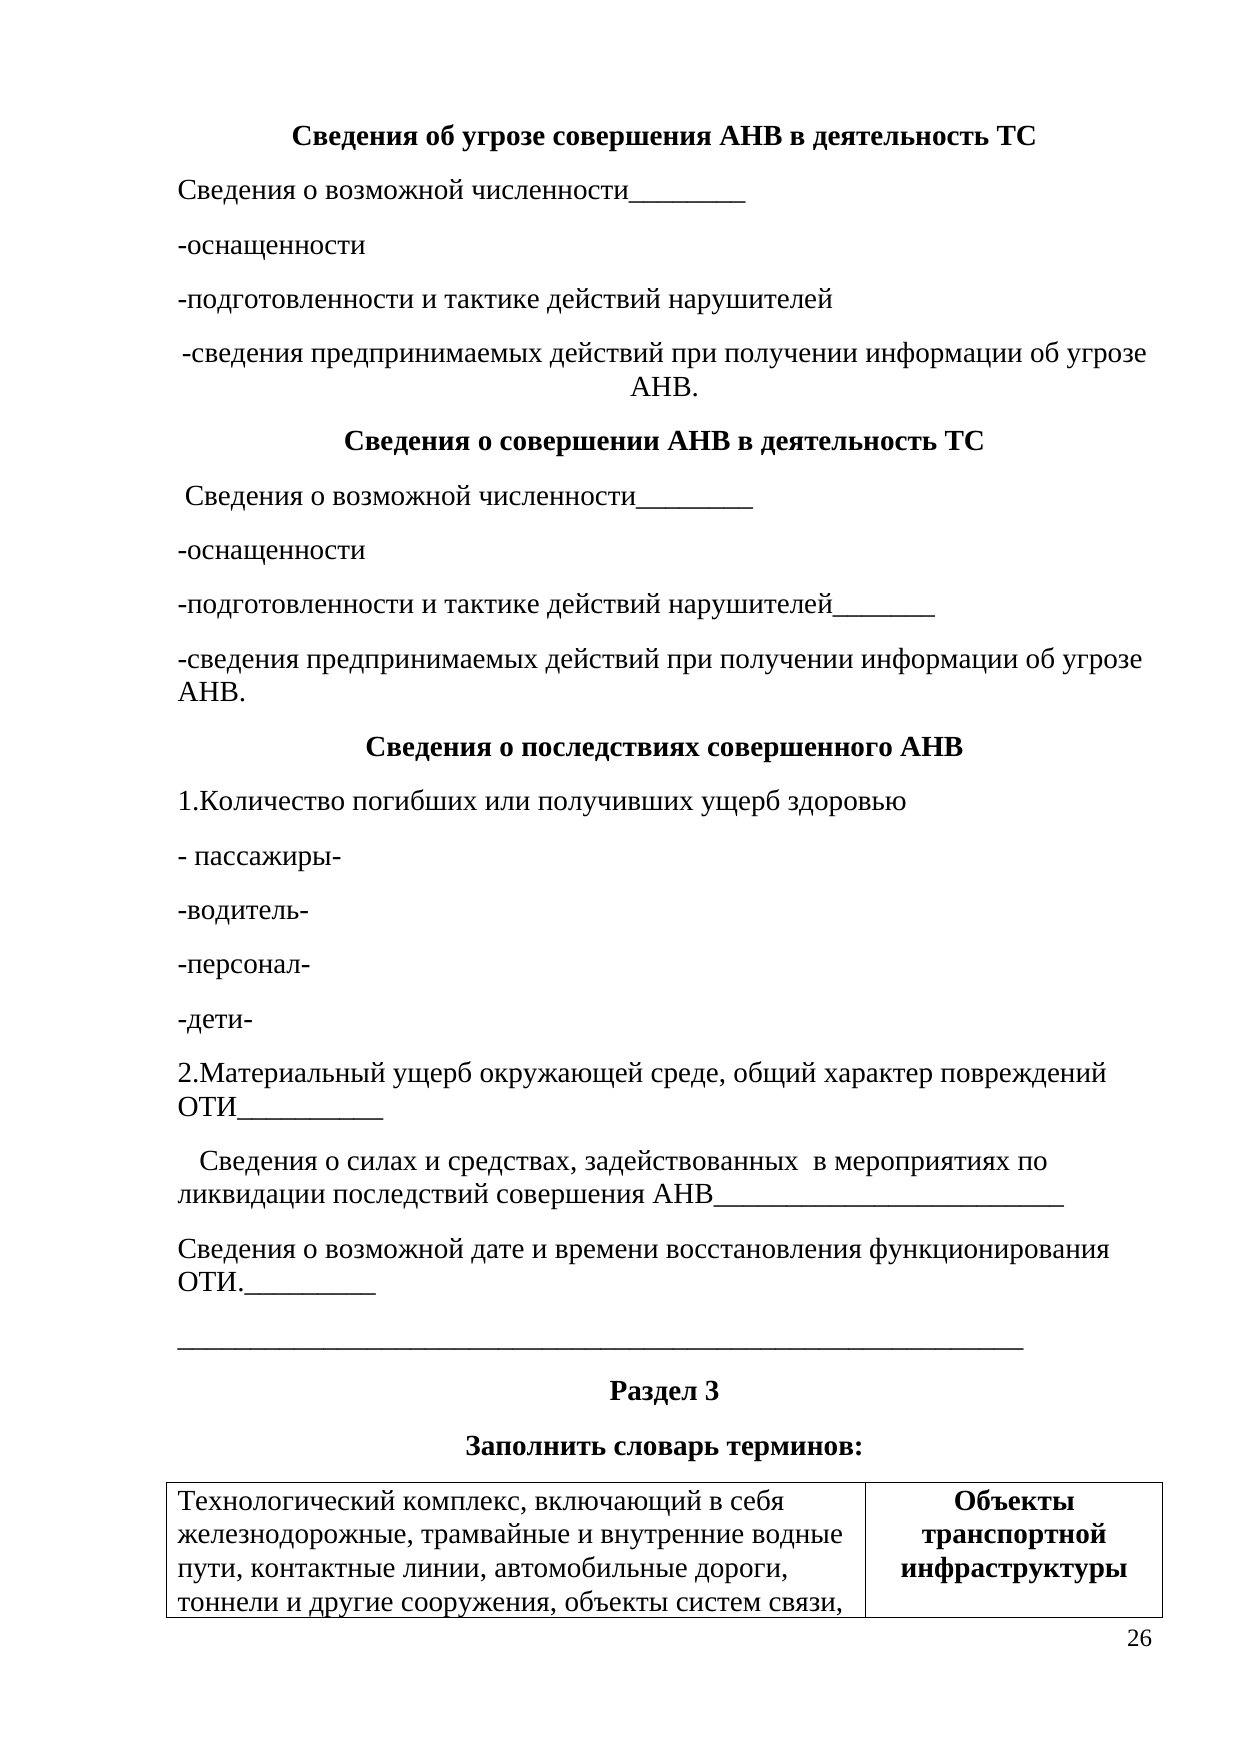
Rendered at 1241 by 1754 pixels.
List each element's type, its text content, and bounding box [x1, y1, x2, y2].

text -оснащенности [177, 227, 1152, 260]
text -водитель- [177, 892, 1152, 926]
text Сведения о возможной дате и времени восстановления функционирования ОТИ._________ [177, 1231, 1152, 1298]
text -подготовленности и тактике действий нарушителей_______ [177, 587, 1152, 620]
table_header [167, 1483, 865, 1617]
text -сведения предпринимаемых действий при получении информации об угрозе АНВ. [177, 336, 1152, 403]
text __________________________________________________________ [177, 1319, 1152, 1352]
text 1.Количество погибших или получивших ущерб здоровью [177, 783, 1152, 817]
text Сведения о совершении АНВ в деятельность ТС [177, 423, 1152, 457]
text Сведения о возможной численности________ [177, 172, 1152, 206]
text Сведения о силах и средствах, задействованных в мероприятиях по ликвидации последствий совершения АНВ________________________ [177, 1143, 1152, 1210]
text - пассажиры- [177, 838, 1152, 871]
text Сведения о возможной численности________ [177, 478, 1152, 511]
text -оснащенности [177, 532, 1152, 566]
text -персонал- [177, 946, 1152, 980]
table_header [866, 1483, 1162, 1617]
text Раздел 3 [177, 1373, 1152, 1407]
text -сведения предпринимаемых действий при получении информации об угрозе АНВ. [177, 641, 1152, 708]
text 2.Материальный ущерб окружающей среде, общий характер повреждений ОТИ__________ [177, 1055, 1152, 1122]
text Сведения о последствиях совершенного АНВ [177, 729, 1152, 762]
text Заполнить словарь терминов: [177, 1428, 1152, 1461]
text Сведения об угрозе совершения АНВ в деятельность ТС [177, 118, 1152, 152]
text -дети- [177, 1001, 1152, 1034]
text -подготовленности и тактике действий нарушителей [177, 281, 1152, 315]
